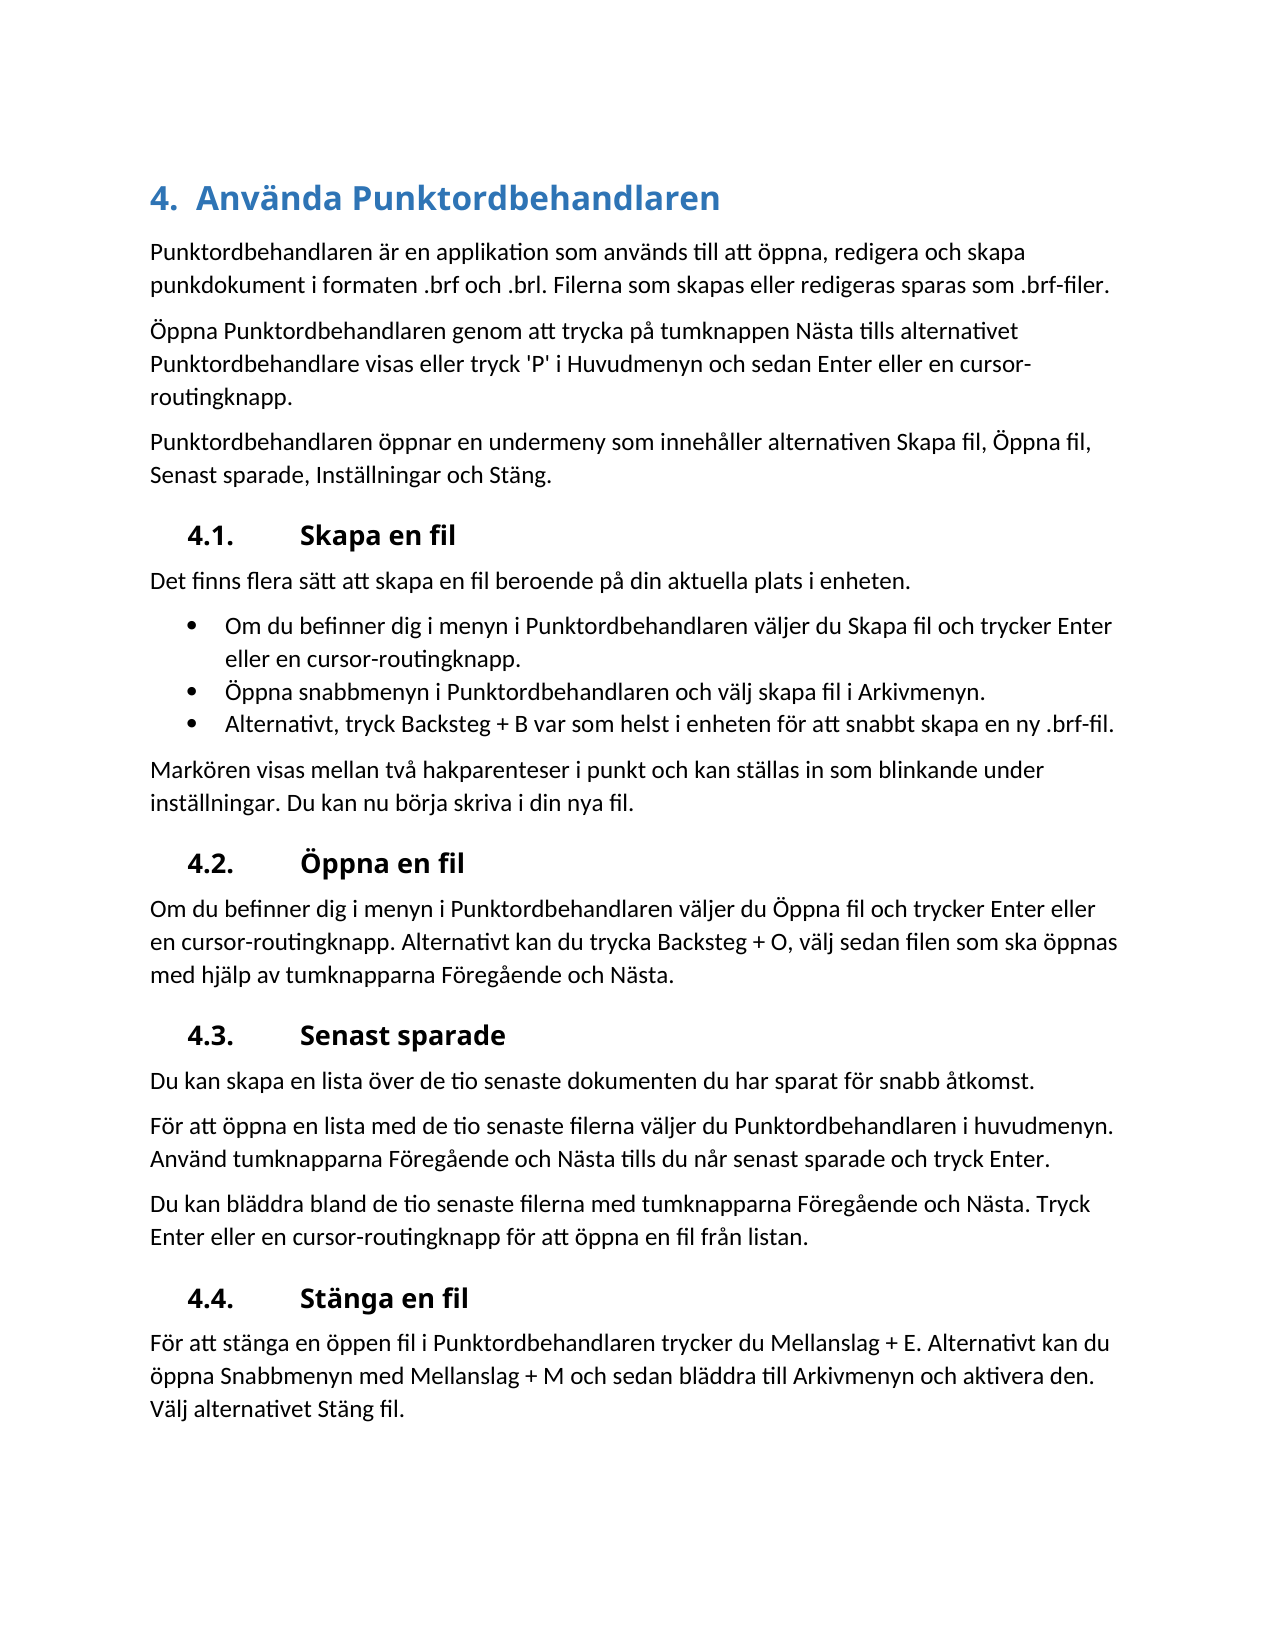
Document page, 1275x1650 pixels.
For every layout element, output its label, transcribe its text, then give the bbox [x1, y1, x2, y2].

text Öppna Punktordbehandlaren genom att trycka på tumknappen Nästa tills alternativet Punktordbehandlare visas eller tryck 'P' i Huvudmenyn och sedan Enter eller en cursor-routingknapp. [150, 315, 1125, 411]
subtitle Stänga en fil [187, 1279, 1125, 1316]
subtitle Öppna en fil [187, 845, 1125, 882]
text För att öppna en lista med de tio senaste filerna väljer du Punktordbehandlaren i huvudmenyn. Använd tumknapparna Föregående och Nästa tills du når senast sparade och tryck Enter. [150, 1110, 1125, 1174]
list Om du befinner dig i menyn i Punktordbehandlaren väljer du Skapa fil och trycker Enter eller en cursor-routingknapp. [187, 610, 1125, 674]
text Punktordbehandlaren är en applikation som används till att öppna, redigera och skapa punkdokument i formaten .brf och .brl. Filerna som skapas eller redigeras sparas som .brf-filer. [150, 236, 1125, 300]
text Markören visas mellan två hakparenteser i punkt och kan ställas in som blinkande under inställningar. Du kan nu börja skriva i din nya fil. [150, 754, 1125, 817]
text Du kan bläddra bland de tio senaste filerna med tumknapparna Föregående och Nästa. Tryck Enter eller en cursor-routingknapp för att öppna en fil från listan. [150, 1188, 1125, 1252]
text För att stänga en öppen fil i Punktordbehandlaren trycker du Mellanslag + E. Alternativt kan du öppna Snabbmenyn med Mellanslag + M och sedan bläddra till Arkivmenyn och aktivera den. Välj alternativet Stäng fil. [150, 1327, 1125, 1424]
text Punktordbehandlaren öppnar en undermeny som innehåller alternativen Skapa fil, Öppna fil, Senast sparade, Inställningar och Stäng. [150, 426, 1125, 489]
text Om du befinner dig i menyn i Punktordbehandlaren väljer du Öppna fil och trycker Enter eller en cursor-routingknapp. Alternativt kan du trycka Backsteg + O, välj sedan filen som ska öppnas med hjälp av tumknapparna Föregående och Nästa. [150, 893, 1125, 989]
text Du kan skapa en lista över de tio senaste dokumenten du har sparat för snabb åtkomst. [150, 1065, 1125, 1095]
list Alternativt, tryck Backsteg + B var som helst i enheten för att snabbt skapa en ny .brf-fil. [187, 708, 1125, 739]
subtitle Skapa en fil [187, 517, 1125, 554]
subtitle Använda Punktordbehandlaren [150, 175, 1125, 220]
list Öppna snabbmenyn i Punktordbehandlaren och välj skapa fil i Arkivmenyn. [187, 676, 1125, 707]
text Det finns flera sätt att skapa en fil beroende på din aktuella plats i enheten. [150, 565, 1125, 596]
subtitle Senast sparade [187, 1017, 1125, 1053]
